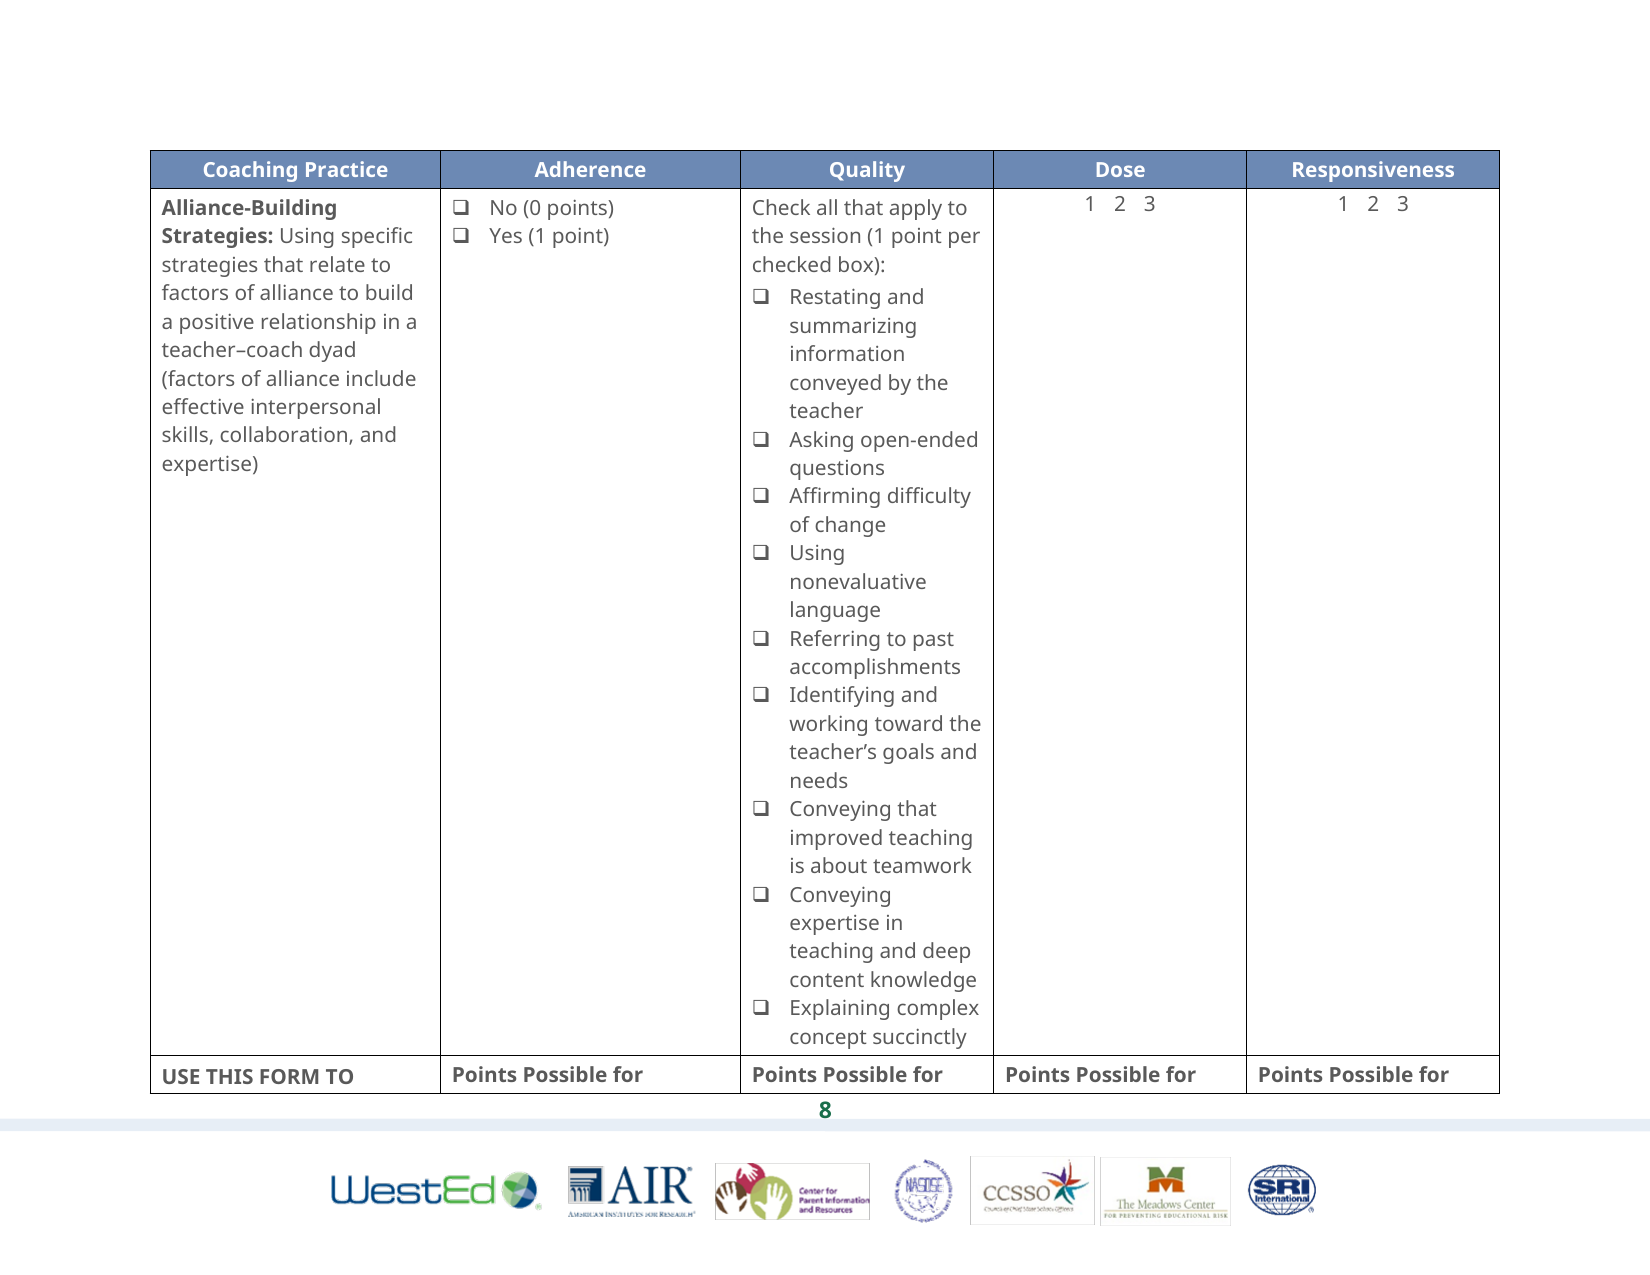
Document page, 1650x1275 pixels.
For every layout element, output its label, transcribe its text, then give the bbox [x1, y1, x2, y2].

table_header Dose [994, 151, 1246, 188]
table_header Coaching Practice [151, 151, 440, 188]
table_cell Points Possible for Column: 12 Points: _______________ [994, 1056, 1246, 1093]
table_cell 1 2 3 [1247, 189, 1499, 1054]
table_cell Points Possible for Column: 12 Points: _______________ [1247, 1056, 1499, 1093]
table_cell USE THIS FORM TO CALCULCATE FIDELITY OF COACHING PRACTICE IF COACH MODELED DURING THE COACHING CYCLE OR IF MODELING WAS NEEDED BUT DID NOT OCCUR [151, 1056, 440, 1093]
table_cell Points Possible for Column: 4 Points: __________________ [441, 1056, 740, 1093]
table_cell 1 2 3 [994, 189, 1246, 1054]
table_cell Alliance-Building Strategies: Using specific strategies that relate to factors of alliance to build a positive relationship in a teacher–coach dyad (factors of alliance include effective interpersonal skills, collaboration, and expertise) [151, 189, 440, 1054]
table_header Quality [741, 151, 993, 188]
picture [330, 1153, 1320, 1229]
table_cell Check all that apply to the session (1 point per checked box): Restating and summarizing information conveyed by the teacher Asking open-ended questions Affirming difficulty of change Using nonevaluative language Referring to past accomplishments Identifying and working toward the teacher’s goals and needs Conveying that improved teaching is about teamwork Conveying expertise in teaching and deep content knowledge Explaining complex concept succinctly [741, 189, 993, 1054]
table_cell Points Possible for Column: 18 Points: _______________ [741, 1056, 993, 1093]
table_cell No (0 points) Yes (1 point) [441, 189, 740, 1054]
table_header Responsiveness [1247, 151, 1499, 188]
table_header Adherence [441, 151, 740, 188]
